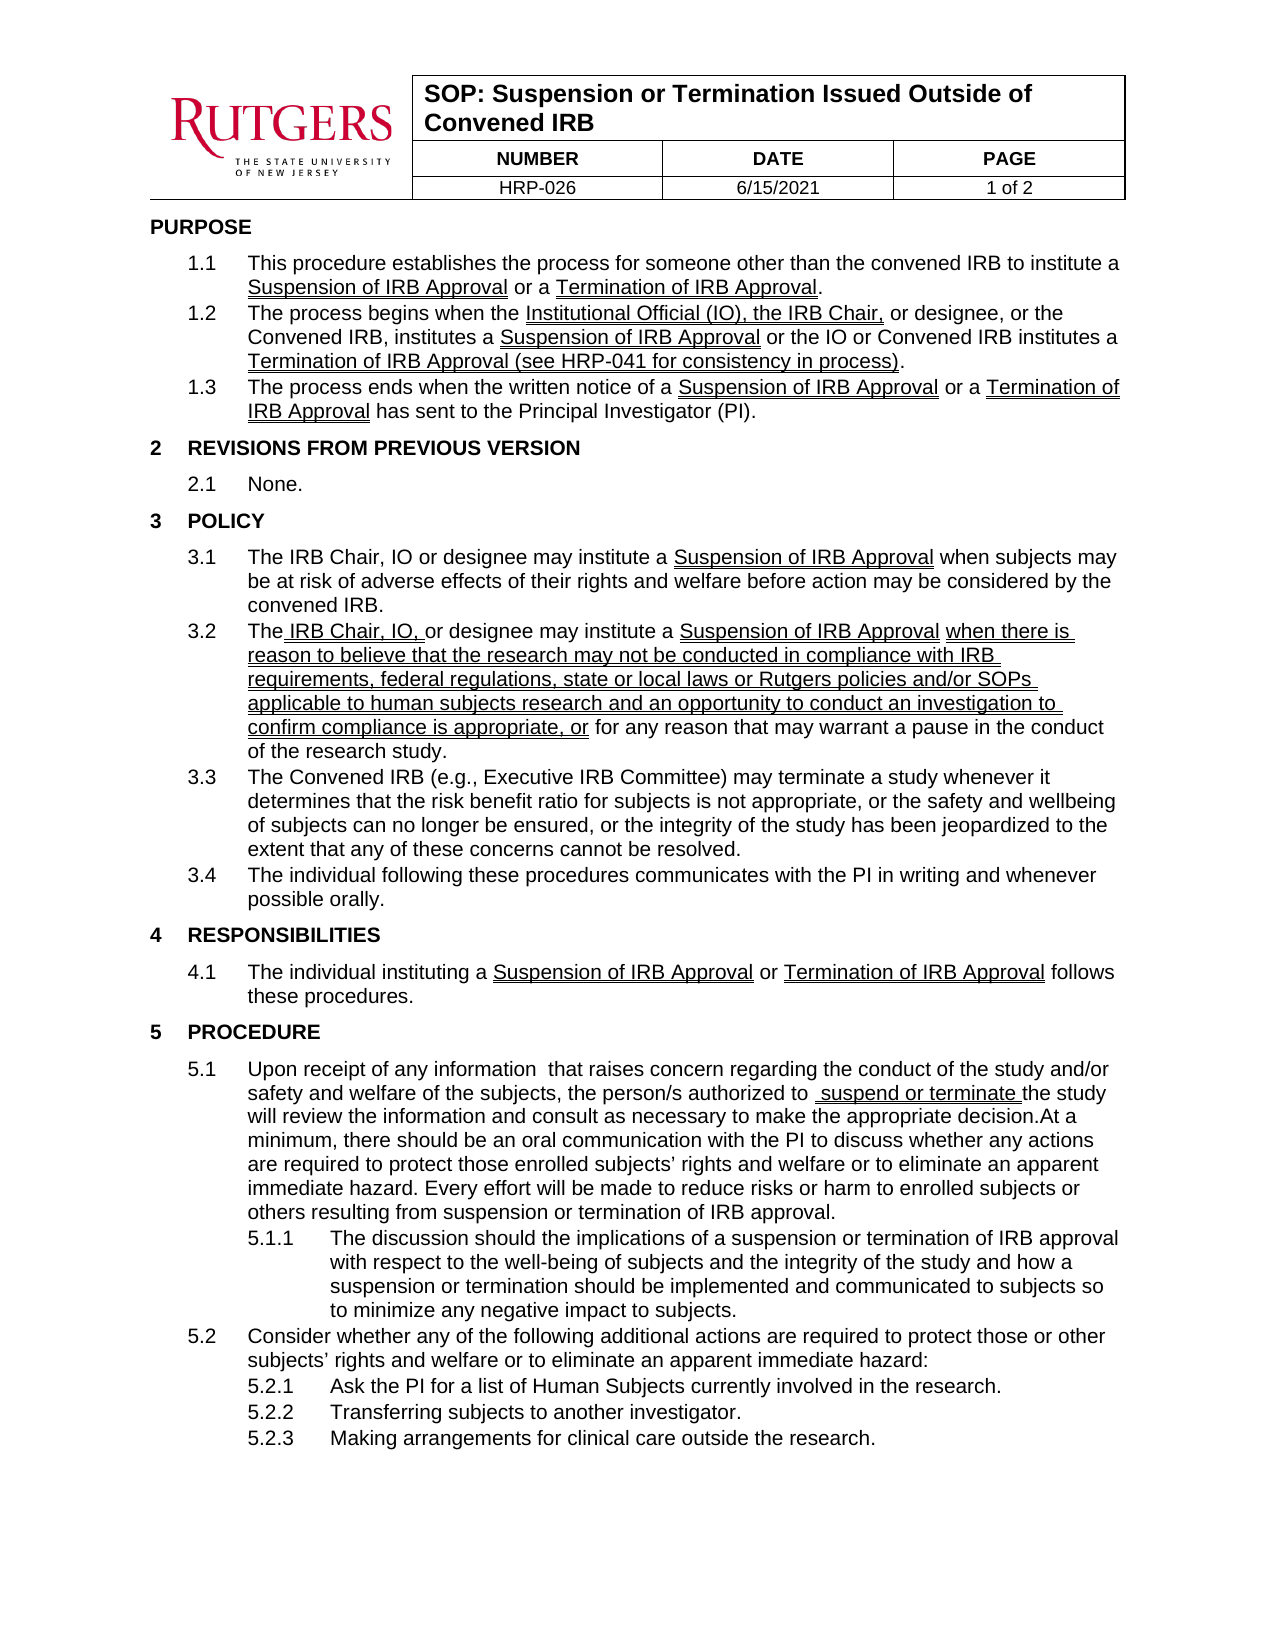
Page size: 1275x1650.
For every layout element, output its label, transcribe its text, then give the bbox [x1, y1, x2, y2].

text Ask the PI for a list of Human Subjects currently involved in the research. [247, 1374, 1125, 1398]
text Transferring subjects to another investigator. [247, 1400, 1125, 1424]
picture [171, 98, 392, 176]
text The IRB Chair, IO or designee may institute a Suspension of IRB Approval when subjects may be at risk of adverse effects of their rights and welfare before action may be considered by the convened IRB. [187, 545, 1125, 617]
text The process ends when the written notice of a Suspension of IRB Approval or a Termination of IRB Approval has sent to the Principal Investigator (PI). [187, 375, 1125, 423]
text RESPONSIBILITIES [150, 923, 1125, 947]
text The individual instituting a Suspension of IRB Approval or Termination of IRB Approval follows these procedures. [187, 959, 1125, 1007]
text The Convened IRB (e.g., Executive IRB Committee) may terminate a study whenever it determines that the risk benefit ratio for subjects is not appropriate, or the safety and wellbeing of subjects can no longer be ensured, or the integrity of the study has been jeopardized to the extent that any of these concerns cannot be resolved. [187, 765, 1125, 861]
text The IRB Chair, IO, or designee may institute a Suspension of IRB Approval when there is reason to believe that the research may not be conducted in compliance with IRB requirements, federal regulations, state or local laws or Rutgers policies and/or SOPs applicable to human subjects research and an opportunity to conduct an investigation to confirm compliance is appropriate, or for any reason that may warrant a pause in the conduct of the research study. [187, 619, 1125, 763]
text Upon receipt of any information that raises concern regarding the conduct of the study and/or safety and welfare of the subjects, the person/s authorized to suspend or terminate the study will review the information and consult as necessary to make the appropriate decision.At a minimum, there should be an oral communication with the PI to discuss whether any actions are required to protect those enrolled subjects’ rights and welfare or to eliminate an apparent immediate hazard. Every effort will be made to reduce risks or harm to enrolled subjects or others resulting from suspension or termination of IRB approval. [187, 1056, 1125, 1224]
text Consider whether any of the following additional actions are required to protect those or other subjects’ rights and welfare or to eliminate an apparent immediate hazard: [187, 1324, 1125, 1372]
text PROCEDURE [150, 1020, 1125, 1044]
text The process begins when the Institutional Official (IO), the IRB Chair, or designee, or the Convened IRB, institutes a Suspension of IRB Approval or the IO or Convened IRB institutes a Termination of IRB Approval (see HRP-041 for consistency in process). [187, 301, 1125, 373]
text None. [187, 472, 1125, 496]
text Making arrangements for clinical care outside the research. [247, 1426, 1125, 1450]
text This procedure establishes the process for someone other than the convened IRB to institute a Suspension of IRB Approval or a Termination of IRB Approval. [187, 251, 1125, 299]
text REVISIONS FROM PREVIOUS VERSION [150, 436, 1125, 459]
text POLICY [150, 508, 1125, 532]
text The individual following these procedures communicates with the PI in writing and whenever possible orally. [187, 863, 1125, 911]
text The discussion should the implications of a suspension or termination of IRB approval with respect to the well-being of subjects and the integrity of the study and how a suspension or termination should be implemented and communicated to subjects so to minimize any negative impact to subjects. [247, 1226, 1125, 1322]
list PURPOSE [150, 215, 1125, 239]
